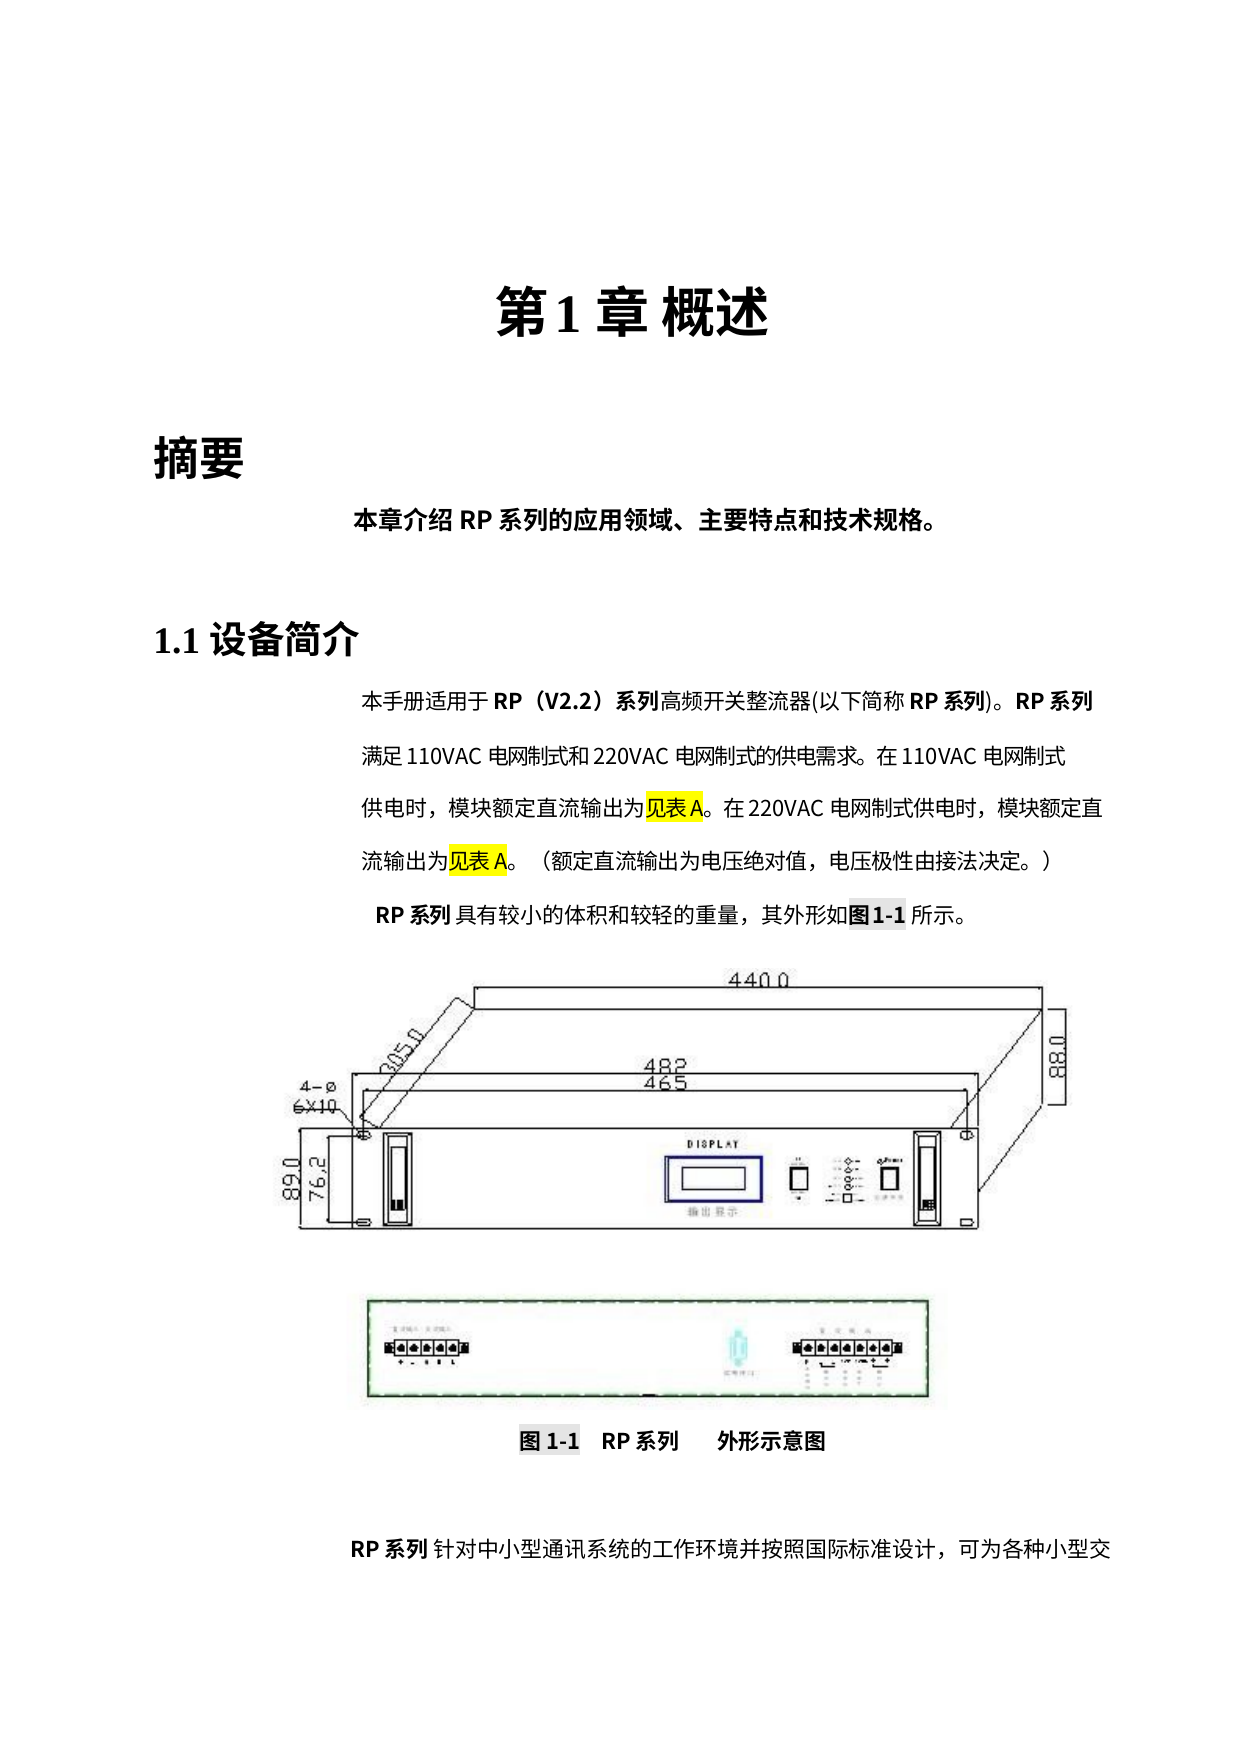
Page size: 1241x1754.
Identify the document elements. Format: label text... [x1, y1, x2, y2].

text RP系列 具有较小的体积和较轻的重量，其外形如图 1-1 所示。 [906, 898, 1165, 930]
text 本手册适用于 RP（V2.2）系列高频开关整流器(以下简称 RP系列)。RP系列满足 110VAC 电网制式和 220VAC 电网制式的供电需求。在 110VAC 电网制式 [361, 684, 1112, 771]
text 流输出为见表 A。（额定直流输出为电压绝对值，电压极性由接法决定。） [507, 844, 1165, 876]
text 本章介绍 RP系列的应用领域、主要特点和技术规格。 [353, 500, 1165, 537]
text 供电时，模块额定直流输出为见表 A。在 220VAC 电网制式供电时，模块额定直 [703, 794, 1165, 822]
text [350, 1532, 1118, 1564]
text 第 1 章 概述 [98, 270, 1165, 348]
text 摘要 [153, 422, 1165, 489]
picture [272, 968, 1073, 1410]
text RP系列 具有较小的体积和较轻的重量，其外形如图 1-1 所示。 [187, 898, 849, 930]
text 供电时，模块额定直流输出为见表 A。在 220VAC 电网制式供电时，模块额定直 [361, 794, 646, 822]
list 设备简介 [153, 610, 1165, 664]
